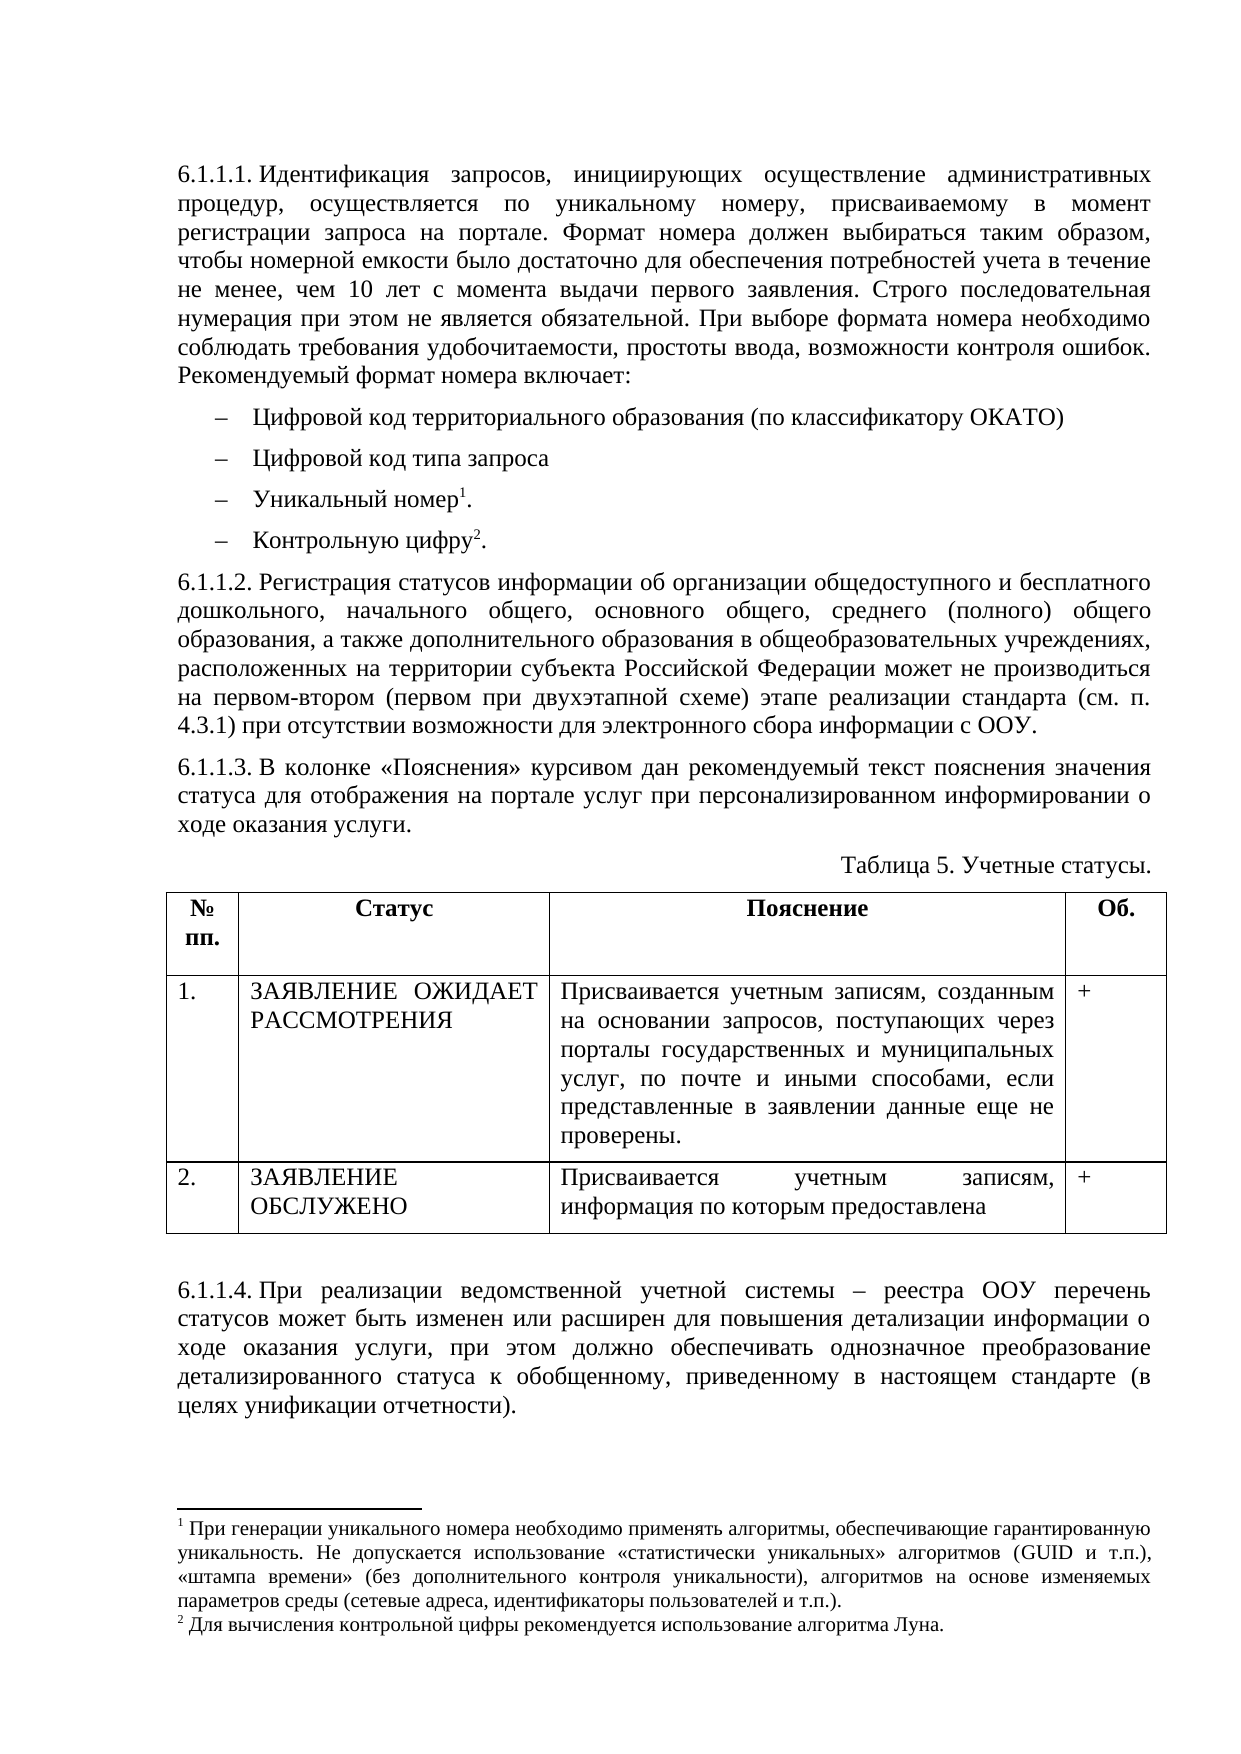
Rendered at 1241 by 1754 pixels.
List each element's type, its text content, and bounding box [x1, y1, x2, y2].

table_cell Присваивается учетным записям, информация по которым предоставлена [550, 1163, 1065, 1232]
text Контрольную цифру. [215, 526, 1152, 554]
table_cell + [1066, 976, 1166, 1161]
text При реализации ведомственной учетной системы – реестра ООУ перечень статусов может быть изменен или расширен для повышения детализации информации о ходе оказания услуги, при этом должно обеспечивать однозначное преобразование детализированного статуса к обобщенному, приведенному в настоящем стандарте (в целях унификации отчетности). [177, 1275, 1152, 1418]
table_header Статус [239, 893, 549, 975]
table_header Об. [1066, 893, 1166, 975]
text В колонке «Пояснения» курсивом дан рекомендуемый текст пояснения значения статуса для отображения на портале услуг при персонализированном информировании о ходе оказания услуги. [177, 752, 1152, 838]
text Цифровой код территориального образования (по классификатору ОКАТО) [215, 402, 1152, 431]
text Идентификация запросов, инициирующих осуществление административных процедур, осуществляется по уникальному номеру, присваиваемому в момент регистрации запроса на портале. Формат номера должен выбираться таким образом, чтобы номерной емкости было достаточно для обеспечения потребностей учета в течение не менее, чем 10 лет с момента выдачи первого заявления. Строго последовательная нумерация при этом не является обязательной. При выборе формата номера необходимо соблюдать требования удобочитаемости, простоты ввода, возможности контроля ошибок. Рекомендуемый формат номера включает: [177, 159, 1152, 389]
table_header № пп. [167, 893, 238, 975]
text Уникальный номер. [215, 484, 1152, 513]
table_cell 1. [167, 976, 238, 1161]
table_cell ЗАЯВЛЕНИЕ ОБСЛУЖЕНО [239, 1163, 549, 1232]
text Таблица 5. Учетные статусы. [177, 851, 1152, 879]
table_cell + [1066, 1163, 1166, 1232]
text Цифровой код типа запроса [215, 443, 1152, 472]
table_cell Присваивается учетным записям, созданным на основании запросов, поступающих через порталы государственных и муниципальных услуг, по почте и иными способами, если представленные в заявлении данные еще не проверены. [550, 976, 1065, 1161]
table_cell ЗАЯВЛЕНИЕ ОЖИДАЕТ РАССМОТРЕНИЯ [239, 976, 549, 1161]
table_cell 2. [167, 1163, 238, 1232]
table_header Пояснение [550, 893, 1065, 975]
